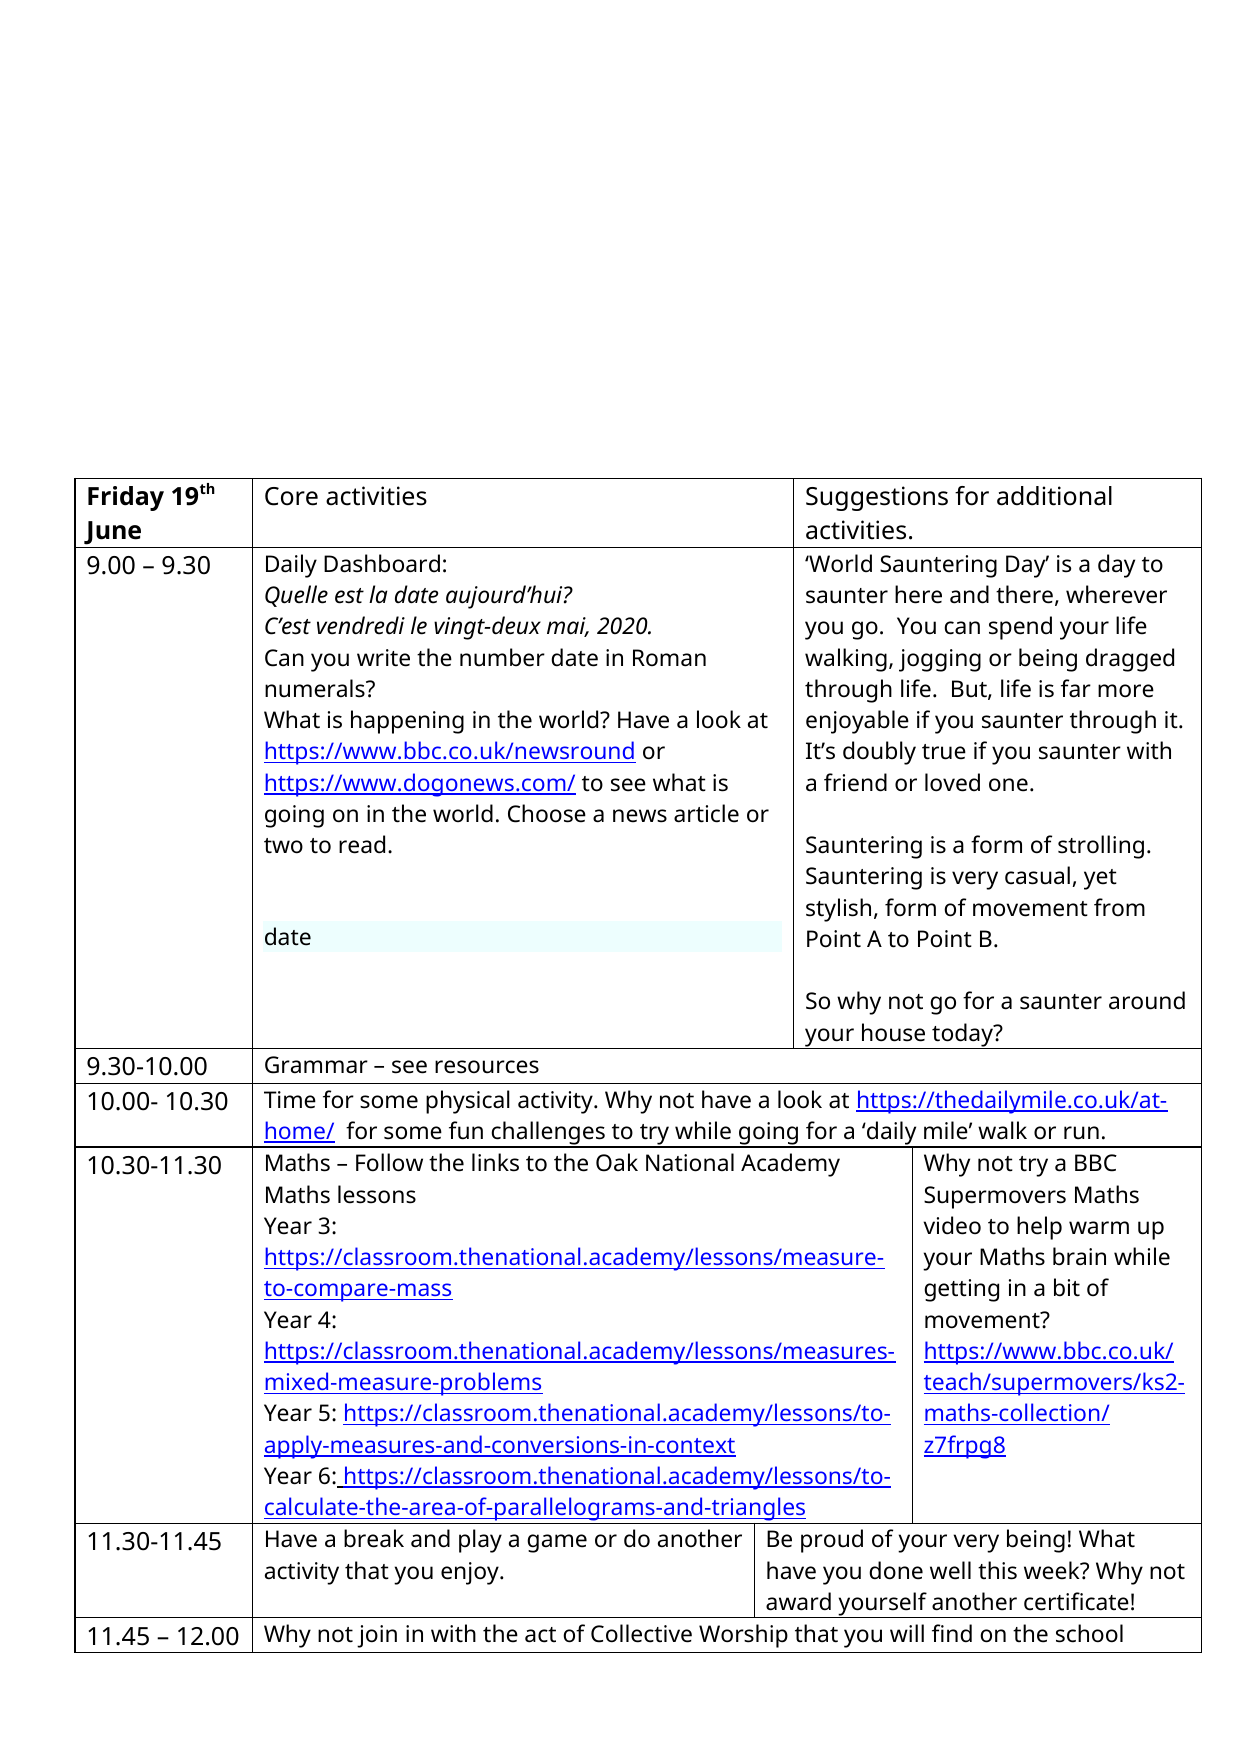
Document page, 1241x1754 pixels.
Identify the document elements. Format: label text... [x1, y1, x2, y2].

table_cell Maths – Follow the links to the Oak National Academy Maths lessons Year 3: https://classroom.thenational.academy/lessons/measure-to-compare-mass Year 4: https://classroom.thenational.academy/lessons/measures-mixed-measure-problems Year 5: https://classroom.thenational.academy/lessons/to-apply-measures-and-conversions-in-context Year 6: https://classroom.thenational.academy/lessons/to-calculate-the-area-of-parallelograms-and-triangles [253, 1148, 912, 1522]
table_cell 10.30-11.30 [76, 1148, 252, 1522]
table_cell Be proud of your very being! What have you done well this week? Why not award yourself another certificate! [755, 1524, 1201, 1617]
table_cell 11.45 – 12.00 [76, 1618, 252, 1652]
table_header Friday 19th June [76, 479, 252, 547]
table_cell 10.00- 10.30 [76, 1084, 252, 1146]
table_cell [253, 1618, 1201, 1652]
table_cell Grammar – see resources [253, 1049, 1201, 1083]
table_cell Daily Dashboard: Quelle est la date aujourd’hui? C’est vendredi le vingt-deux mai, 2020. Can you write the number date in Roman numerals? What is happening in the world? Have a look at https://www.bbc.co.uk/newsround or https://www.dogonews.com/ to see what is going on in the world. Choose a news article or two to read. date [253, 548, 793, 1048]
table_cell 9.30-10.00 [76, 1049, 252, 1083]
table_cell Have a break and play a game or do another activity that you enjoy. [253, 1524, 754, 1617]
table_header Suggestions for additional activities. [794, 479, 1201, 547]
table_cell 9.00 – 9.30 [76, 548, 252, 1048]
table_cell Why not try a BBC Supermovers Maths video to help warm up your Maths brain while getting in a bit of movement? https://www.bbc.co.uk/teach/supermovers/ks2-maths-collection/z7frpg8 [913, 1148, 1201, 1522]
table_cell 11.30-11.45 [76, 1524, 252, 1617]
table_cell Time for some physical activity. Why not have a look at https://thedailymile.co.uk/at-home/ for some fun challenges to try while going for a ‘daily mile’ walk or run. [253, 1084, 1201, 1146]
table_header Core activities [253, 479, 793, 547]
table_cell ‘World Sauntering Day’ is a day to saunter here and there, wherever you go. You can spend your life walking, jogging or being dragged through life. But, life is far more enjoyable if you saunter through it. It’s doubly true if you saunter with a friend or loved one. Sauntering is a form of strolling. Sauntering is very casual, yet stylish, form of movement from Point A to Point B. So why not go for a saunter around your house today? [794, 548, 1201, 1048]
